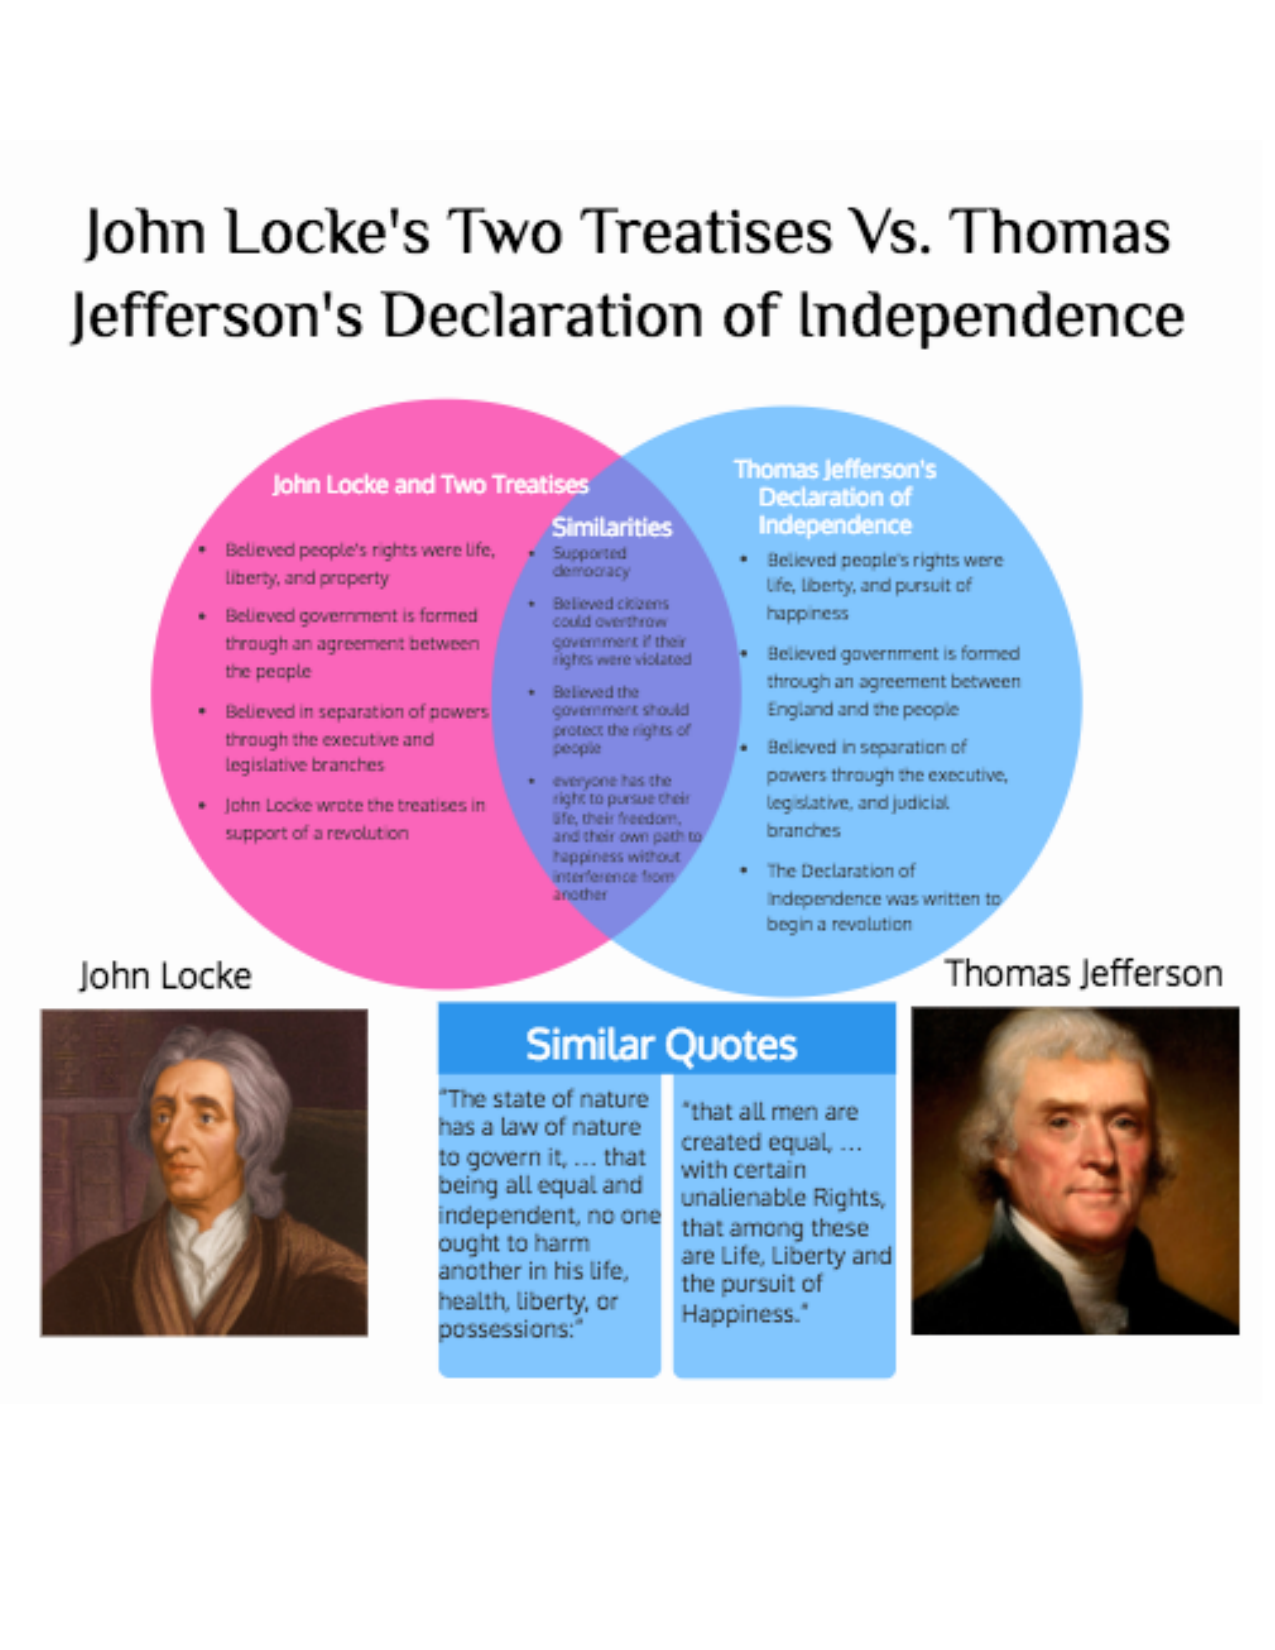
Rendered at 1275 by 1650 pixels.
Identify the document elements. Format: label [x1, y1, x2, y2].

picture [0, 140, 1263, 1404]
